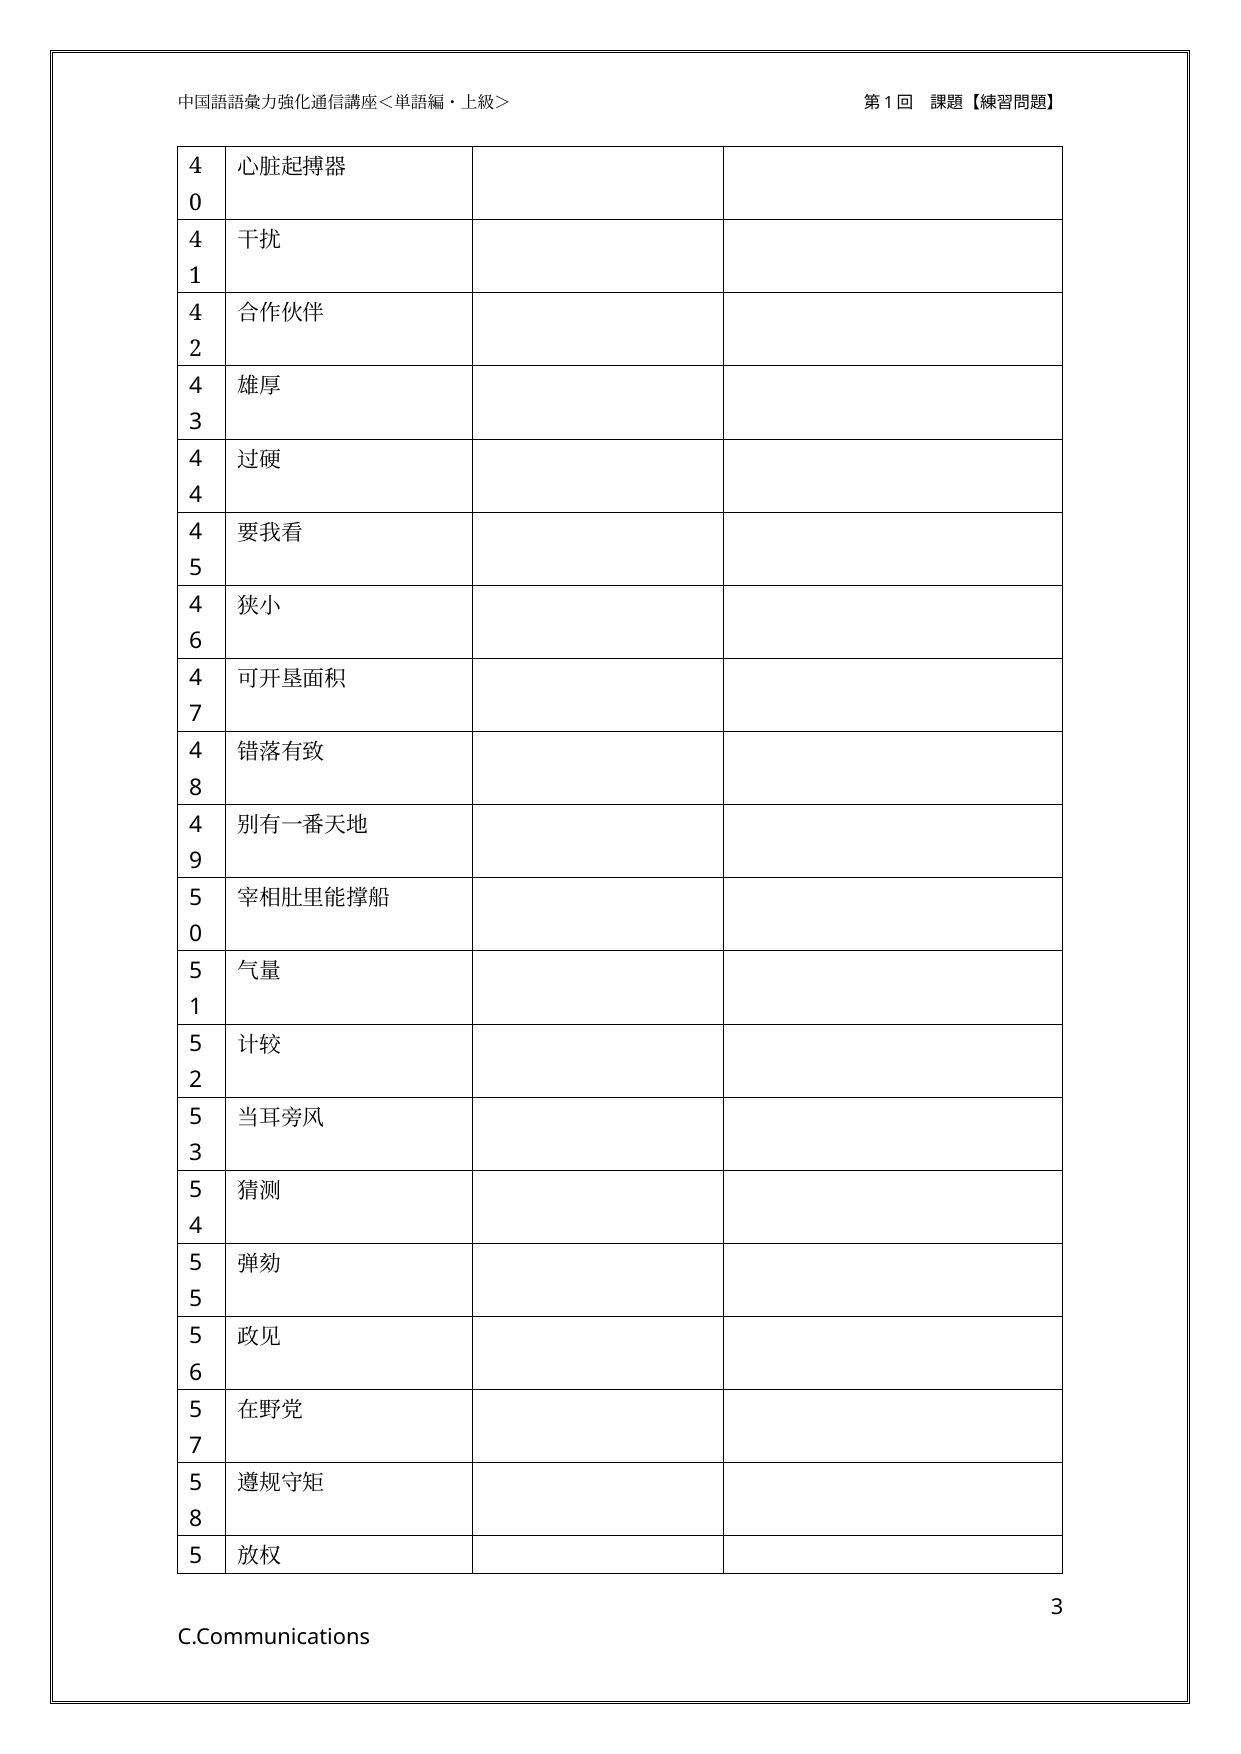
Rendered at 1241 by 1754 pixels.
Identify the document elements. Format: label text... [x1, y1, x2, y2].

table_cell 气量 [226, 951, 472, 1023]
table_cell [724, 1025, 1062, 1097]
table_cell 合作伙伴 [226, 293, 472, 365]
table_cell 要我看 [226, 513, 472, 585]
table_cell [473, 659, 723, 731]
table_cell 42 [178, 293, 225, 365]
table_cell 43 [178, 366, 225, 438]
table_cell [724, 1171, 1062, 1243]
table_cell [473, 220, 723, 292]
table_cell [473, 147, 723, 219]
table_cell 在野党 [226, 1390, 472, 1462]
table_cell 52 [178, 1025, 225, 1097]
table_cell 狭小 [226, 586, 472, 658]
table_cell [473, 1244, 723, 1316]
table_cell [473, 293, 723, 365]
table_cell [473, 951, 723, 1023]
table_cell 遵规守矩 [226, 1463, 472, 1535]
table_cell 51 [178, 951, 225, 1023]
table_cell [473, 878, 723, 950]
table_cell 44 [178, 440, 225, 512]
table_cell [473, 1025, 723, 1097]
table_cell 过硬 [226, 440, 472, 512]
table_cell 53 [178, 1098, 225, 1170]
table_cell 干扰 [226, 220, 472, 292]
table_cell 50 [178, 878, 225, 950]
table_cell [724, 1390, 1062, 1462]
table_cell 59 [178, 1536, 225, 1572]
table_cell [724, 366, 1062, 438]
table_cell 猜测 [226, 1171, 472, 1243]
table_cell [473, 732, 723, 804]
table_cell [473, 586, 723, 658]
table_cell [473, 1317, 723, 1389]
table_cell [724, 147, 1062, 219]
table_cell 56 [178, 1317, 225, 1389]
table_cell [724, 1098, 1062, 1170]
table_cell [724, 1463, 1062, 1535]
table_cell 别有一番天地 [226, 805, 472, 877]
table_cell [724, 586, 1062, 658]
table_cell [724, 732, 1062, 804]
table_cell 心脏起搏器 [226, 147, 472, 219]
table_cell [724, 805, 1062, 877]
table_cell 54 [178, 1171, 225, 1243]
table_cell 政见 [226, 1317, 472, 1389]
table_cell 41 [178, 220, 225, 292]
table_cell 49 [178, 805, 225, 877]
table_cell 57 [178, 1390, 225, 1462]
table_cell 当耳旁风 [226, 1098, 472, 1170]
table_cell 错落有致 [226, 732, 472, 804]
table_cell 48 [178, 732, 225, 804]
table_cell [724, 1536, 1062, 1572]
table_cell [724, 878, 1062, 950]
table_cell [473, 1463, 723, 1535]
table_cell [473, 1098, 723, 1170]
table_cell [724, 513, 1062, 585]
table_cell [724, 293, 1062, 365]
table_cell 45 [178, 513, 225, 585]
table_cell [724, 951, 1062, 1023]
table_cell [724, 440, 1062, 512]
table_cell 47 [178, 659, 225, 731]
table_cell [473, 1171, 723, 1243]
table_cell [473, 1536, 723, 1572]
table_cell [724, 659, 1062, 731]
table_cell 55 [178, 1244, 225, 1316]
table_cell 计较 [226, 1025, 472, 1097]
table_cell [473, 366, 723, 438]
table_cell [724, 1317, 1062, 1389]
table_cell [724, 1244, 1062, 1316]
table_cell 46 [178, 586, 225, 658]
table_cell 雄厚 [226, 366, 472, 438]
table_cell 40 [178, 147, 225, 219]
table_cell 58 [178, 1463, 225, 1535]
table_cell 放权 [226, 1536, 472, 1572]
table_cell [473, 513, 723, 585]
table_cell [473, 440, 723, 512]
table_cell 可开垦面积 [226, 659, 472, 731]
table_cell 宰相肚里能撑船 [226, 878, 472, 950]
table_cell [473, 1390, 723, 1462]
table_cell [473, 805, 723, 877]
table_cell 弹劾 [226, 1244, 472, 1316]
table_cell [724, 220, 1062, 292]
